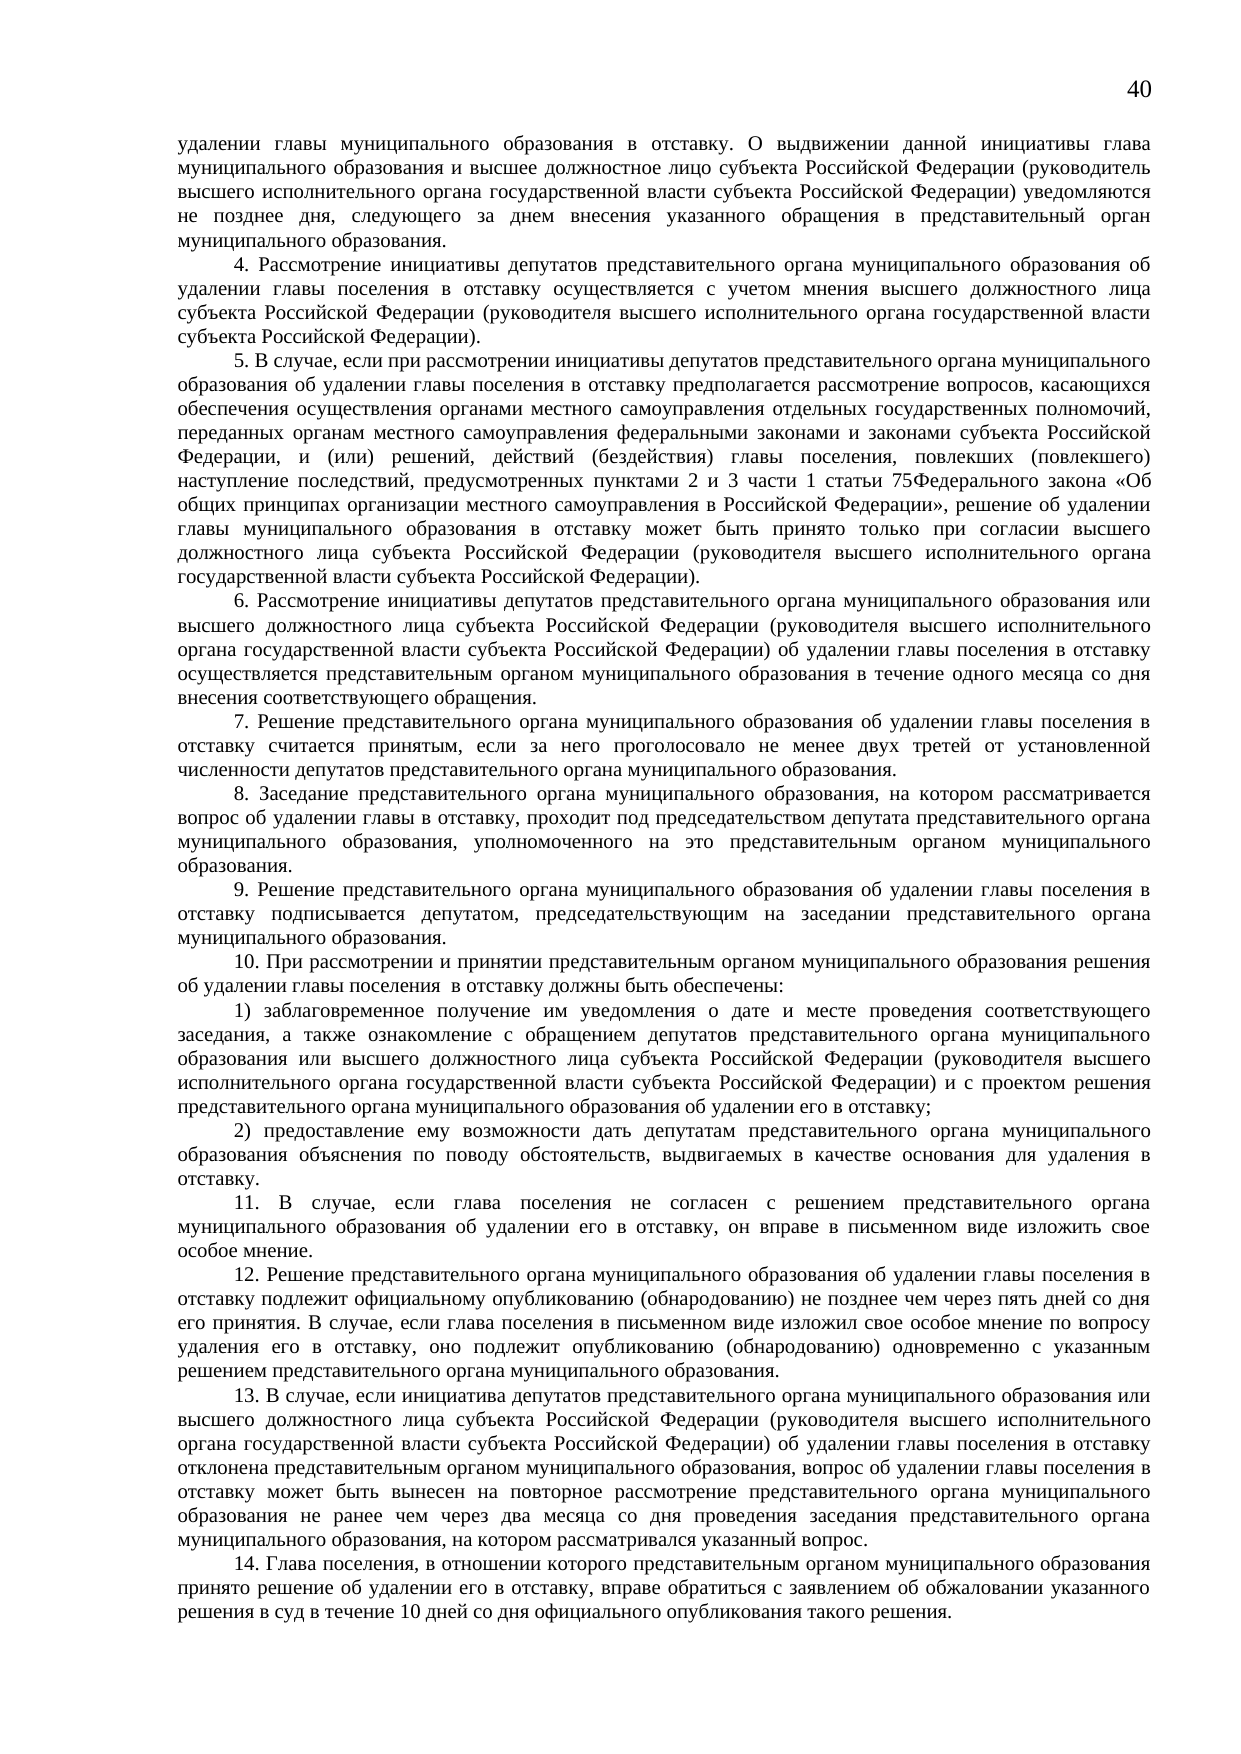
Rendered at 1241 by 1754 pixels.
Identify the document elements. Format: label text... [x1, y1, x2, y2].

text 4. Рассмотрение инициативы депутатов представительного органа муниципального образования об удалении главы поселения в отставку осуществляется с учетом мнения высшего должностного лица субъекта Российской Федерации (руководителя высшего исполнительного органа государственной власти субъекта Российской Федерации). [177, 252, 1152, 348]
text 6. Рассмотрение инициативы депутатов представительного органа муниципального образования или высшего должностного лица субъекта Российской Федерации (руководителя высшего исполнительного органа государственной власти субъекта Российской Федерации) об удалении главы поселения в отставку осуществляется представительным органом муниципального образования в течение одного месяца со дня внесения соответствующего обращения. [177, 588, 1152, 709]
text 14. Глава поселения, в отношении которого представительным органом муниципального образования принято решение об удалении его в отставку, вправе обратиться с заявлением об обжаловании указанного решения в суд в течение 10 дней со дня официального опубликования такого решения. [177, 1551, 1152, 1623]
text 13. В случае, если инициатива депутатов представительного органа муниципального образования или высшего должностного лица субъекта Российской Федерации (руководителя высшего исполнительного органа государственной власти субъекта Российской Федерации) об удалении главы поселения в отставку отклонена представительным органом муниципального образования, вопрос об удалении главы поселения в отставку может быть вынесен на повторное рассмотрение представительного органа муниципального образования не ранее чем через два месяца со дня проведения заседания представительного органа муниципального образования, на котором рассматривался указанный вопрос. [177, 1382, 1152, 1551]
text 12. Решение представительного органа муниципального образования об удалении главы поселения в отставку подлежит официальному опубликованию (обнародованию) не позднее чем через пять дней со дня его принятия. В случае, если глава поселения в письменном виде изложил свое особое мнение по вопросу удаления его в отставку, оно подлежит опубликованию (обнародованию) одновременно с указанным решением представительного органа муниципального образования. [177, 1262, 1152, 1382]
text 10. При рассмотрении и принятии представительным органом муниципального образования решения об удалении главы поселения в отставку должны быть обеспечены: [177, 949, 1152, 997]
text 11. В случае, если глава поселения не согласен с решением представительного органа муниципального образования об удалении его в отставку, он вправе в письменном виде изложить свое особое мнение. [177, 1190, 1152, 1262]
text 8. Заседание представительного органа муниципального образования, на котором рассматривается вопрос об удалении главы в отставку, проходит под председательством депутата представительного органа муниципального образования, уполномоченного на это представительным органом муниципального образования. [177, 781, 1152, 877]
text 1) заблаговременное получение им уведомления о дате и месте проведения соответствующего заседания, а также ознакомление с обращением депутатов представительного органа муниципального образования или высшего должностного лица субъекта Российской Федерации (руководителя высшего исполнительного органа государственной власти субъекта Российской Федерации) и с проектом решения представительного органа муниципального образования об удалении его в отставку; [177, 997, 1152, 1118]
text 7. Решение представительного органа муниципального образования об удалении главы поселения в отставку считается принятым, если за него проголосовало не менее двух третей от установленной численности депутатов представительного органа муниципального образования. [177, 709, 1152, 781]
text 2) предоставление ему возможности дать депутатам представительного органа муниципального образования объяснения по поводу обстоятельств, выдвигаемых в качестве основания для удаления в отставку. [177, 1118, 1152, 1190]
text 9. Решение представительного органа муниципального образования об удалении главы поселения в отставку подписывается депутатом, председательствующим на заседании представительного органа муниципального образования. [177, 877, 1152, 949]
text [177, 131, 1152, 252]
text 5. В случае, если при рассмотрении инициативы депутатов представительного органа муниципального образования об удалении главы поселения в отставку предполагается рассмотрение вопросов, касающихся обеспечения осуществления органами местного самоуправления отдельных государственных полномочий, переданных органам местного самоуправления федеральными законами и законами субъекта Российской Федерации, и (или) решений, действий (бездействия) главы поселения, повлекших (повлекшего) наступление последствий, предусмотренных пунктами 2 и 3 части 1 статьи 75Федерального закона «Об общих принципах организации местного самоуправления в Российской Федерации», решение об удалении главы муниципального образования в отставку может быть принято только при согласии высшего должностного лица субъекта Российской Федерации (руководителя высшего исполнительного органа государственной власти субъекта Российской Федерации). [177, 348, 1152, 588]
